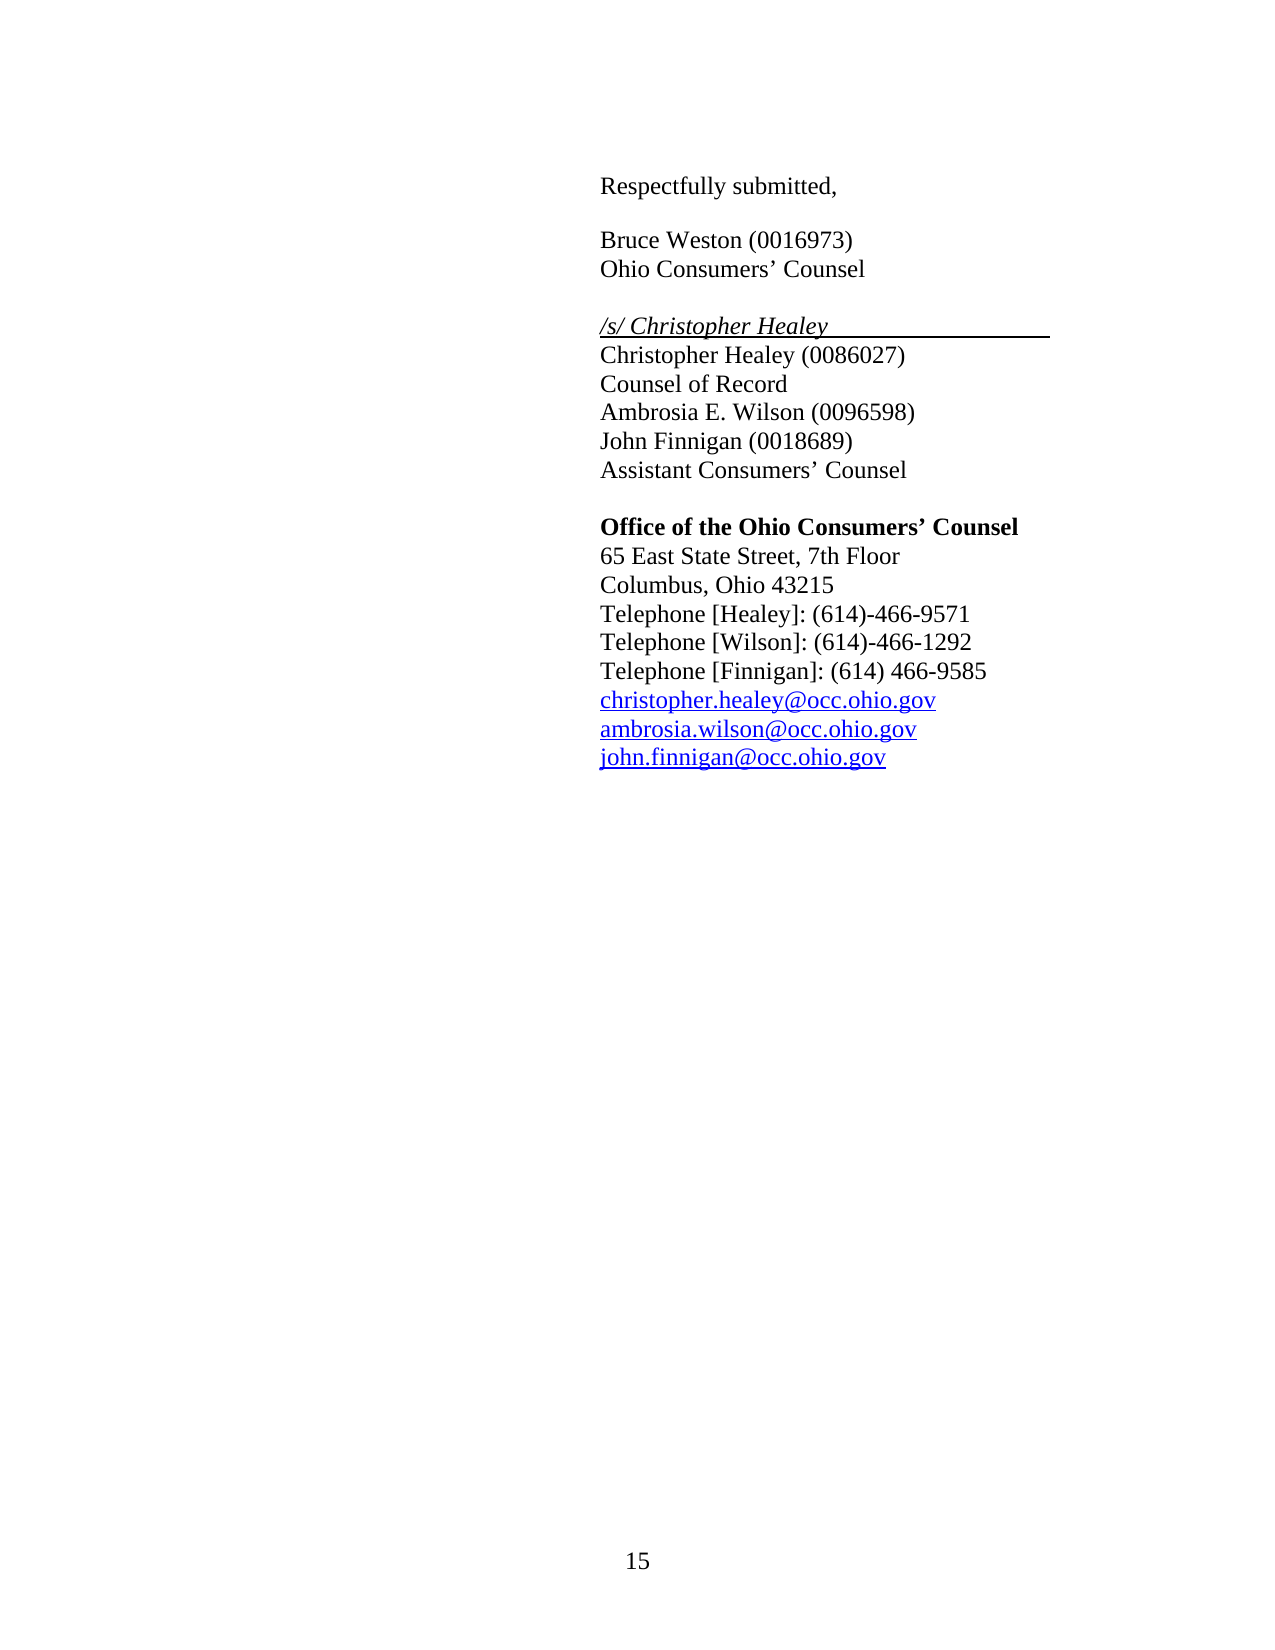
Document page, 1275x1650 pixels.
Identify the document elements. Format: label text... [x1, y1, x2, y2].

text Ambrosia E. Wilson (0096598) [150, 397, 1125, 426]
text christopher.healey@occ.ohio.gov [525, 685, 1125, 714]
text Counsel of Record [150, 369, 1125, 397]
text Office of the Ohio Consumers’ Counsel [150, 512, 1125, 541]
text Assistant Consumers’ Counsel [150, 455, 1125, 484]
text Telephone [Wilson]: (614)-466-1292 [525, 627, 1125, 656]
text Christopher Healey (0086027) [150, 340, 1125, 369]
text john.finnigan@occ.ohio.gov [525, 742, 1125, 771]
text Telephone [Healey]: (614)-466-9571 [525, 599, 1125, 627]
text Telephone [Finnigan]: (614) 466-9585 [525, 656, 1125, 685]
text Respectfully submitted, [525, 150, 1195, 200]
text /s/ Christopher Healey [150, 311, 1125, 340]
text ambrosia.wilson@occ.ohio.gov [525, 714, 1125, 742]
text Columbus, Ohio 43215 [525, 570, 1125, 599]
text Bruce Weston (0016973) [150, 225, 1125, 254]
text John Finnigan (0018689) [150, 426, 1125, 455]
text Ohio Consumers’ Counsel [150, 254, 1125, 282]
text 65 East State Street, 7th Floor [450, 541, 1125, 570]
